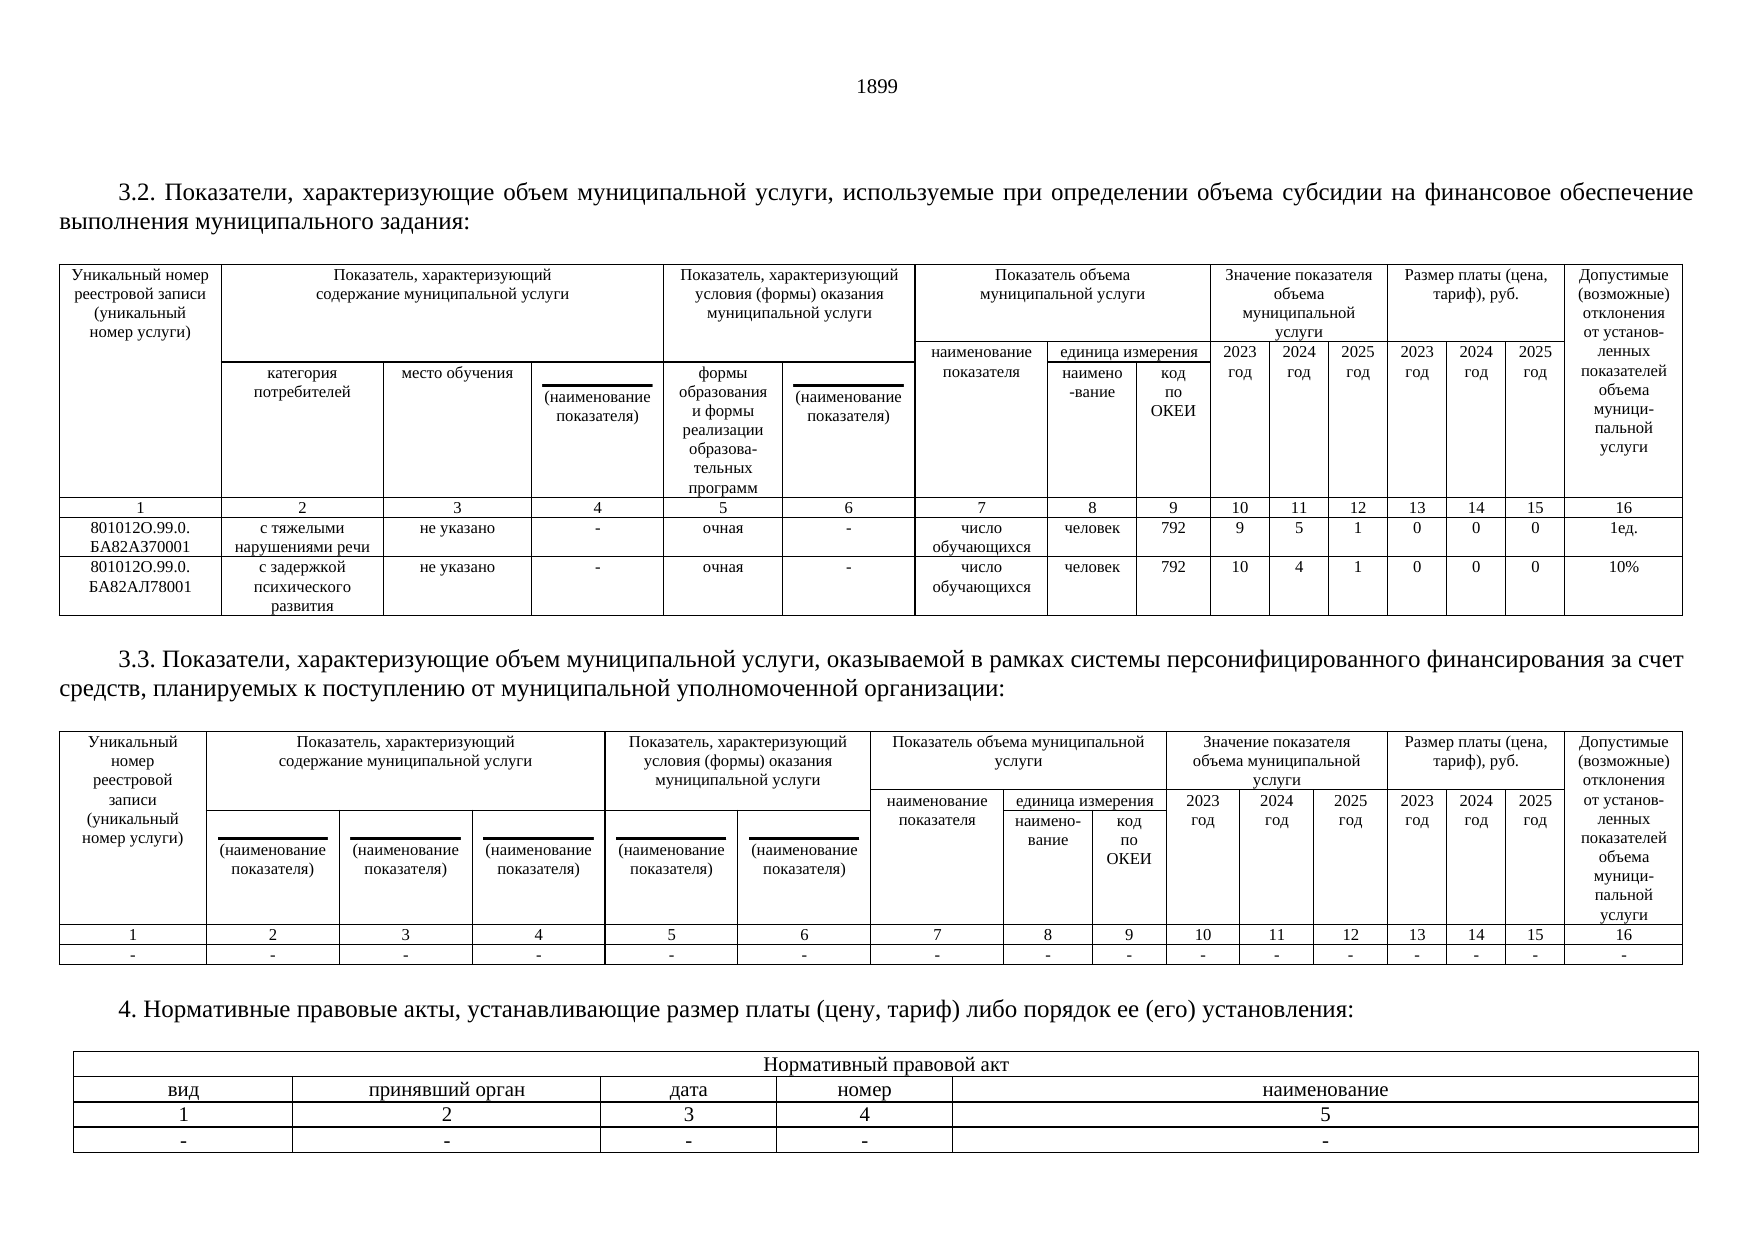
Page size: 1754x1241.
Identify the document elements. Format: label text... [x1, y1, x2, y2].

table_cell 0 [1388, 518, 1446, 556]
table_cell 801012О.99.0. БА82АЛ78001 [60, 557, 221, 615]
table_cell 2 [207, 925, 339, 944]
table_cell код по ОКЕИ [1137, 363, 1210, 497]
table_cell вид [74, 1077, 292, 1101]
table_cell 4 [777, 1103, 952, 1126]
table_cell 5 [664, 498, 782, 517]
table_cell 1 [60, 925, 206, 944]
table_cell 9 [1093, 925, 1166, 944]
table_header Размер платы (цена, тариф), руб. [1388, 265, 1564, 341]
table_cell 2023 год [1388, 790, 1446, 923]
table_header Показатель объема муниципальной услуги [871, 732, 1166, 789]
table_cell 0 [1388, 557, 1446, 615]
table_cell 14 [1447, 498, 1505, 517]
table_cell 11 [1270, 498, 1328, 517]
text 3.3. Показатели, характеризующие объем муниципальной услуги, оказываемой в рамках системы персонифицированного финансирования за счет средств, планируемых к поступлению от муниципальной уполномоченной организации: [59, 644, 1695, 702]
table_cell с тяжелыми нарушениями речи [222, 518, 383, 556]
table_cell 6 [783, 498, 914, 517]
table_cell 2024 год [1447, 342, 1505, 497]
table_cell 8 [1048, 498, 1136, 517]
table_cell 3 [340, 925, 472, 944]
table_cell - [1093, 945, 1166, 964]
table_cell 16 [1565, 925, 1682, 944]
table_cell не указано [384, 557, 531, 615]
table_cell 9 [1137, 498, 1210, 517]
table_cell 2023 год [1167, 790, 1239, 923]
table_header Показатель объема муниципальной услуги [916, 265, 1210, 341]
table_header Показатель, характеризующий условия (формы) оказания муниципальной услуги [606, 732, 870, 809]
table_cell 2024 год [1447, 790, 1505, 923]
table_cell 2025 год [1329, 342, 1387, 497]
table_cell - [207, 945, 339, 964]
table_cell 801012О.99.0. БА82АЗ70001 [60, 518, 221, 556]
table_header Значение показателя объема муниципальной услуги [1167, 732, 1387, 789]
table_cell - [473, 945, 604, 964]
table_cell человек [1048, 518, 1136, 556]
table_cell - [953, 1128, 1698, 1152]
table_cell (наименование показателя) [606, 811, 737, 923]
table_cell 3 [384, 498, 531, 517]
table_cell единица измерения [1048, 342, 1210, 361]
table_cell 2025 год [1506, 790, 1564, 923]
table_cell - [1314, 945, 1387, 964]
table_cell 10 [1211, 557, 1269, 615]
table_cell 792 [1137, 518, 1210, 556]
table_cell 1 [60, 498, 221, 517]
table_cell наименование показателя [871, 790, 1003, 923]
table_cell очная [664, 557, 782, 615]
table_cell 2024 год [1240, 790, 1313, 923]
table_cell 0 [1447, 557, 1505, 615]
table_cell - [532, 518, 663, 556]
table_cell - [532, 557, 663, 615]
table_cell 5 [953, 1103, 1698, 1126]
table_cell номер [777, 1077, 952, 1101]
table_cell 1ед. [1565, 518, 1682, 556]
table_cell - [777, 1128, 952, 1152]
table_cell - [1167, 945, 1239, 964]
table_cell 5 [606, 925, 737, 944]
table_cell 15 [1506, 925, 1564, 944]
table_header Значение показателя объема муниципальной услуги [1211, 265, 1387, 341]
table_cell - [1240, 945, 1313, 964]
table_cell - [871, 945, 1003, 964]
table_cell код по ОКЕИ [1093, 811, 1166, 923]
table_cell категория потребителей [222, 363, 383, 497]
table_cell 5 [1270, 518, 1328, 556]
table_cell 15 [1506, 498, 1564, 517]
table_cell (наименование показателя) [783, 363, 914, 497]
table_cell 2023 год [1211, 342, 1269, 497]
table_cell 0 [1506, 518, 1564, 556]
table_cell 7 [871, 925, 1003, 944]
table_cell с задержкой психического развития [222, 557, 383, 615]
table_cell - [74, 1128, 292, 1152]
table_cell 7 [916, 498, 1047, 517]
table_cell (наименование показателя) [340, 811, 472, 923]
table_cell число обучающихся [916, 557, 1047, 615]
table_header Нормативный правовой акт [74, 1052, 1698, 1076]
table_cell 13 [1388, 498, 1446, 517]
table_cell очная [664, 518, 782, 556]
table_cell место обучения [384, 363, 531, 497]
table_header Уникальный номер реестровой записи (уникальный номер услуги) [60, 265, 221, 497]
table_cell 11 [1240, 925, 1313, 944]
table_cell наимено-вание [1004, 811, 1092, 923]
table_cell 2023 год [1388, 342, 1446, 497]
table_header Допустимые (возможные) отклонения от установ-ленных показателей объема муници-пальной услуги [1565, 265, 1682, 497]
table_cell принявший орган [293, 1077, 600, 1101]
table_cell 9 [1211, 518, 1269, 556]
table_cell не указано [384, 518, 531, 556]
table_cell 0 [1506, 557, 1564, 615]
table_cell - [1565, 945, 1682, 964]
table_cell - [783, 557, 914, 615]
table_header Показатель, характеризующий содержание муниципальной услуги [222, 265, 663, 361]
table_header Показатель, характеризующий условия (формы) оказания муниципальной услуги [664, 265, 914, 361]
table_cell единица измерения [1004, 790, 1166, 809]
table_cell 6 [738, 925, 870, 944]
table_cell - [60, 945, 206, 964]
table_cell 4 [532, 498, 663, 517]
table_cell формы образования и формы реализации образова-тельных программ [664, 363, 782, 497]
table_cell 2024 год [1270, 342, 1328, 497]
table_cell - [601, 1128, 776, 1152]
table_cell (наименование показателя) [207, 811, 339, 923]
table_cell 1 [74, 1103, 292, 1126]
table_cell 10% [1565, 557, 1682, 615]
table_cell - [783, 518, 914, 556]
table_header Показатель, характеризующий содержание муниципальной услуги [207, 732, 604, 809]
table_cell - [1506, 945, 1564, 964]
table_cell наимено-вание [1048, 363, 1136, 497]
table_cell - [1447, 945, 1505, 964]
table_cell 10 [1167, 925, 1239, 944]
table_cell человек [1048, 557, 1136, 615]
table_cell (наименование показателя) [738, 811, 870, 923]
table_cell (наименование показателя) [473, 811, 604, 923]
table_header Размер платы (цена, тариф), руб. [1388, 732, 1564, 789]
table_cell 14 [1447, 925, 1505, 944]
table_cell 4 [1270, 557, 1328, 615]
table_header Допустимые (возможные) отклонения от установ-ленных показателей объема муници-пальной услуги [1565, 732, 1682, 923]
table_cell 2 [293, 1103, 600, 1126]
table_cell 16 [1565, 498, 1682, 517]
table_cell (наименование показателя) [532, 363, 663, 497]
table_cell 2025 год [1506, 342, 1564, 497]
table_cell 8 [1004, 925, 1092, 944]
table_cell - [340, 945, 472, 964]
table_cell 1 [1329, 557, 1387, 615]
table_cell - [738, 945, 870, 964]
table_cell 792 [1137, 557, 1210, 615]
table_header Уникальный номер реестровой записи (уникальный номер услуги) [60, 732, 206, 923]
table_cell 0 [1447, 518, 1505, 556]
table_cell число обучающихся [916, 518, 1047, 556]
table_cell 4 [473, 925, 604, 944]
table_cell - [606, 945, 737, 964]
table_cell - [293, 1128, 600, 1152]
table_cell 1 [1329, 518, 1387, 556]
table_cell дата [601, 1077, 776, 1101]
table_cell 12 [1314, 925, 1387, 944]
table_cell 2025 год [1314, 790, 1387, 923]
table_cell 10 [1211, 498, 1269, 517]
table_cell наименование показателя [916, 342, 1047, 497]
text 4. Нормативные правовые акты, устанавливающие размер платы (цену, тариф) либо порядок ее (его) установления: [118, 994, 1695, 1022]
table_cell - [1004, 945, 1092, 964]
text 3.2. Показатели, характеризующие объем муниципальной услуги, используемые при определении объема субсидии на финансовое обеспечение выполнения муниципального задания: [59, 177, 1695, 235]
table_cell 2 [222, 498, 383, 517]
table_cell наименование [953, 1077, 1698, 1101]
table_cell 12 [1329, 498, 1387, 517]
table_cell - [1388, 945, 1446, 964]
table_cell 3 [601, 1103, 776, 1126]
table_cell 13 [1388, 925, 1446, 944]
